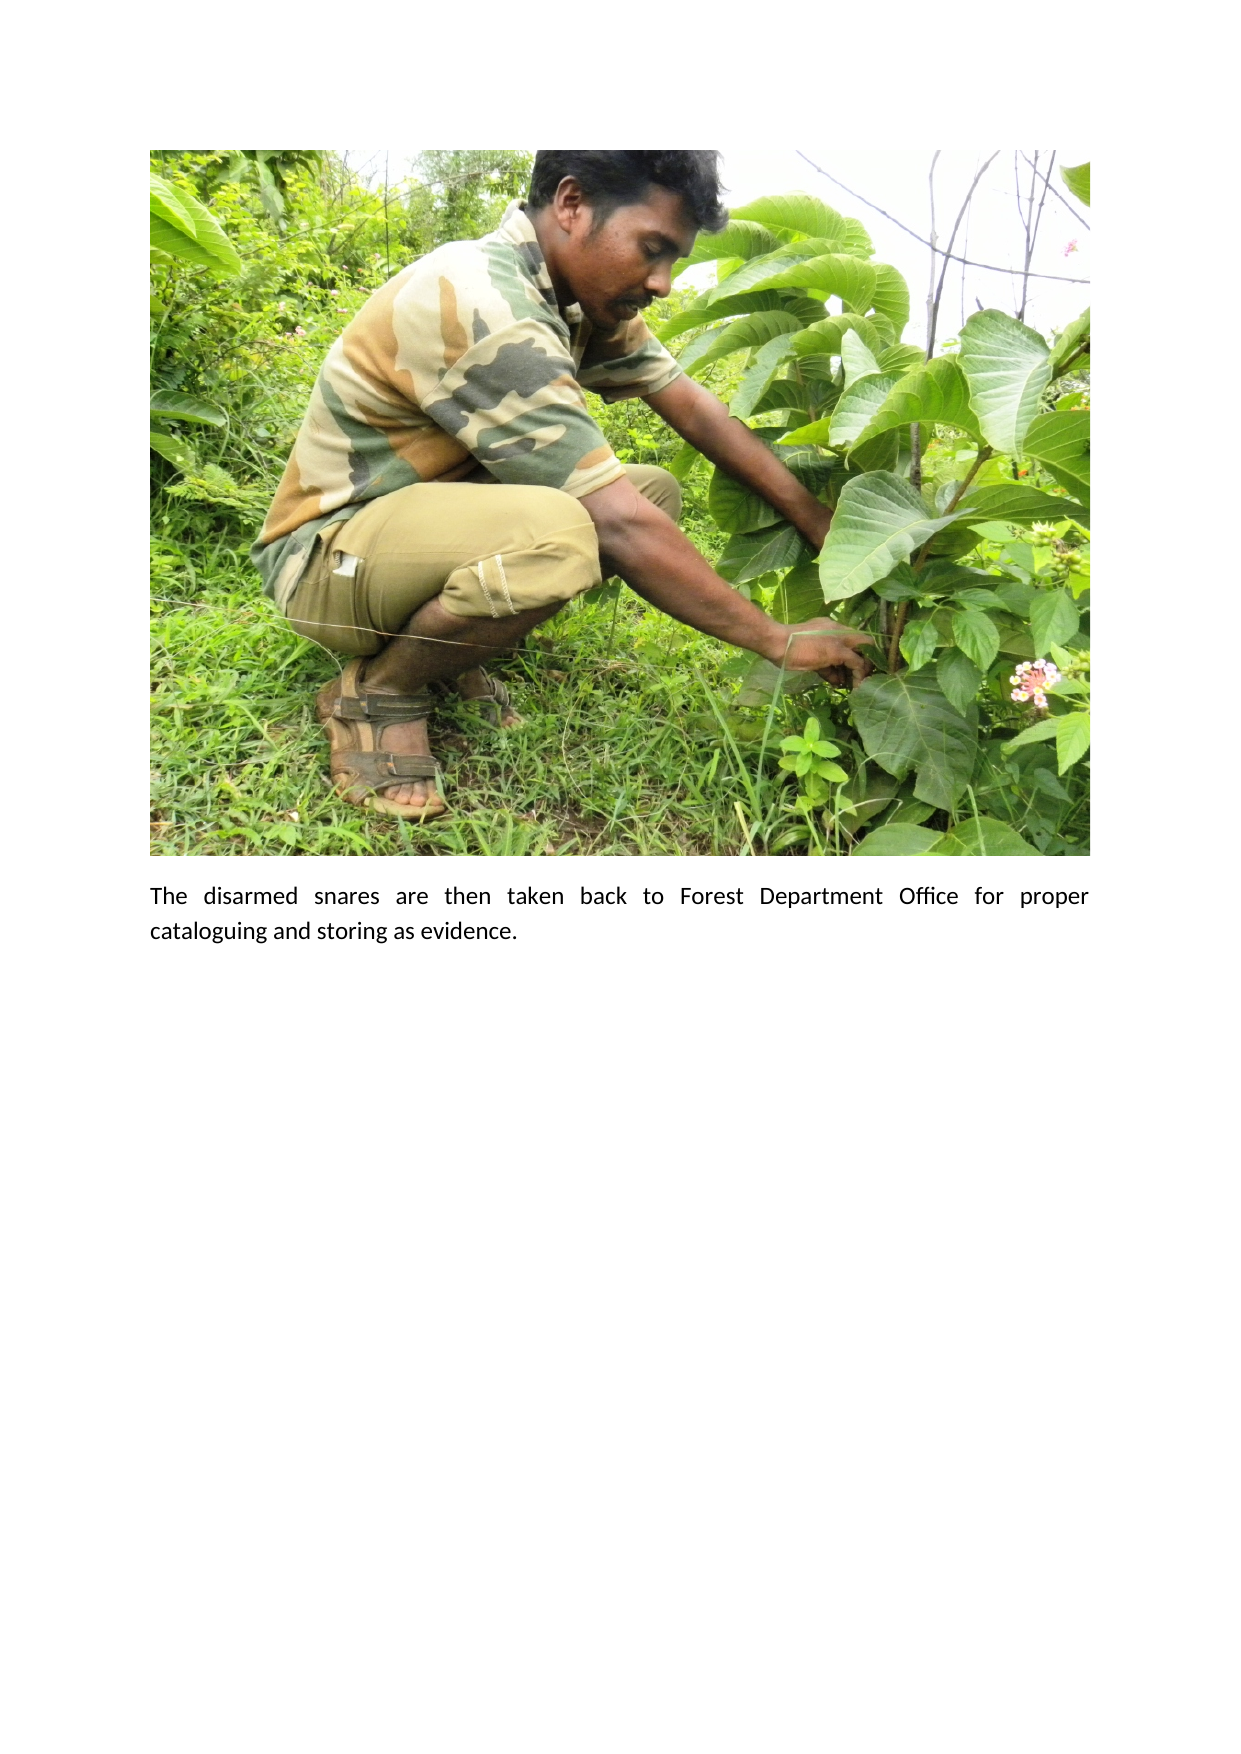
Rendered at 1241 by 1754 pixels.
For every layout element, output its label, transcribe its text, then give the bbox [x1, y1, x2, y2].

text The disarmed snares are then taken back to Forest Department Office for proper cataloguing and storing as evidence. [150, 880, 1090, 946]
picture [150, 150, 1091, 856]
